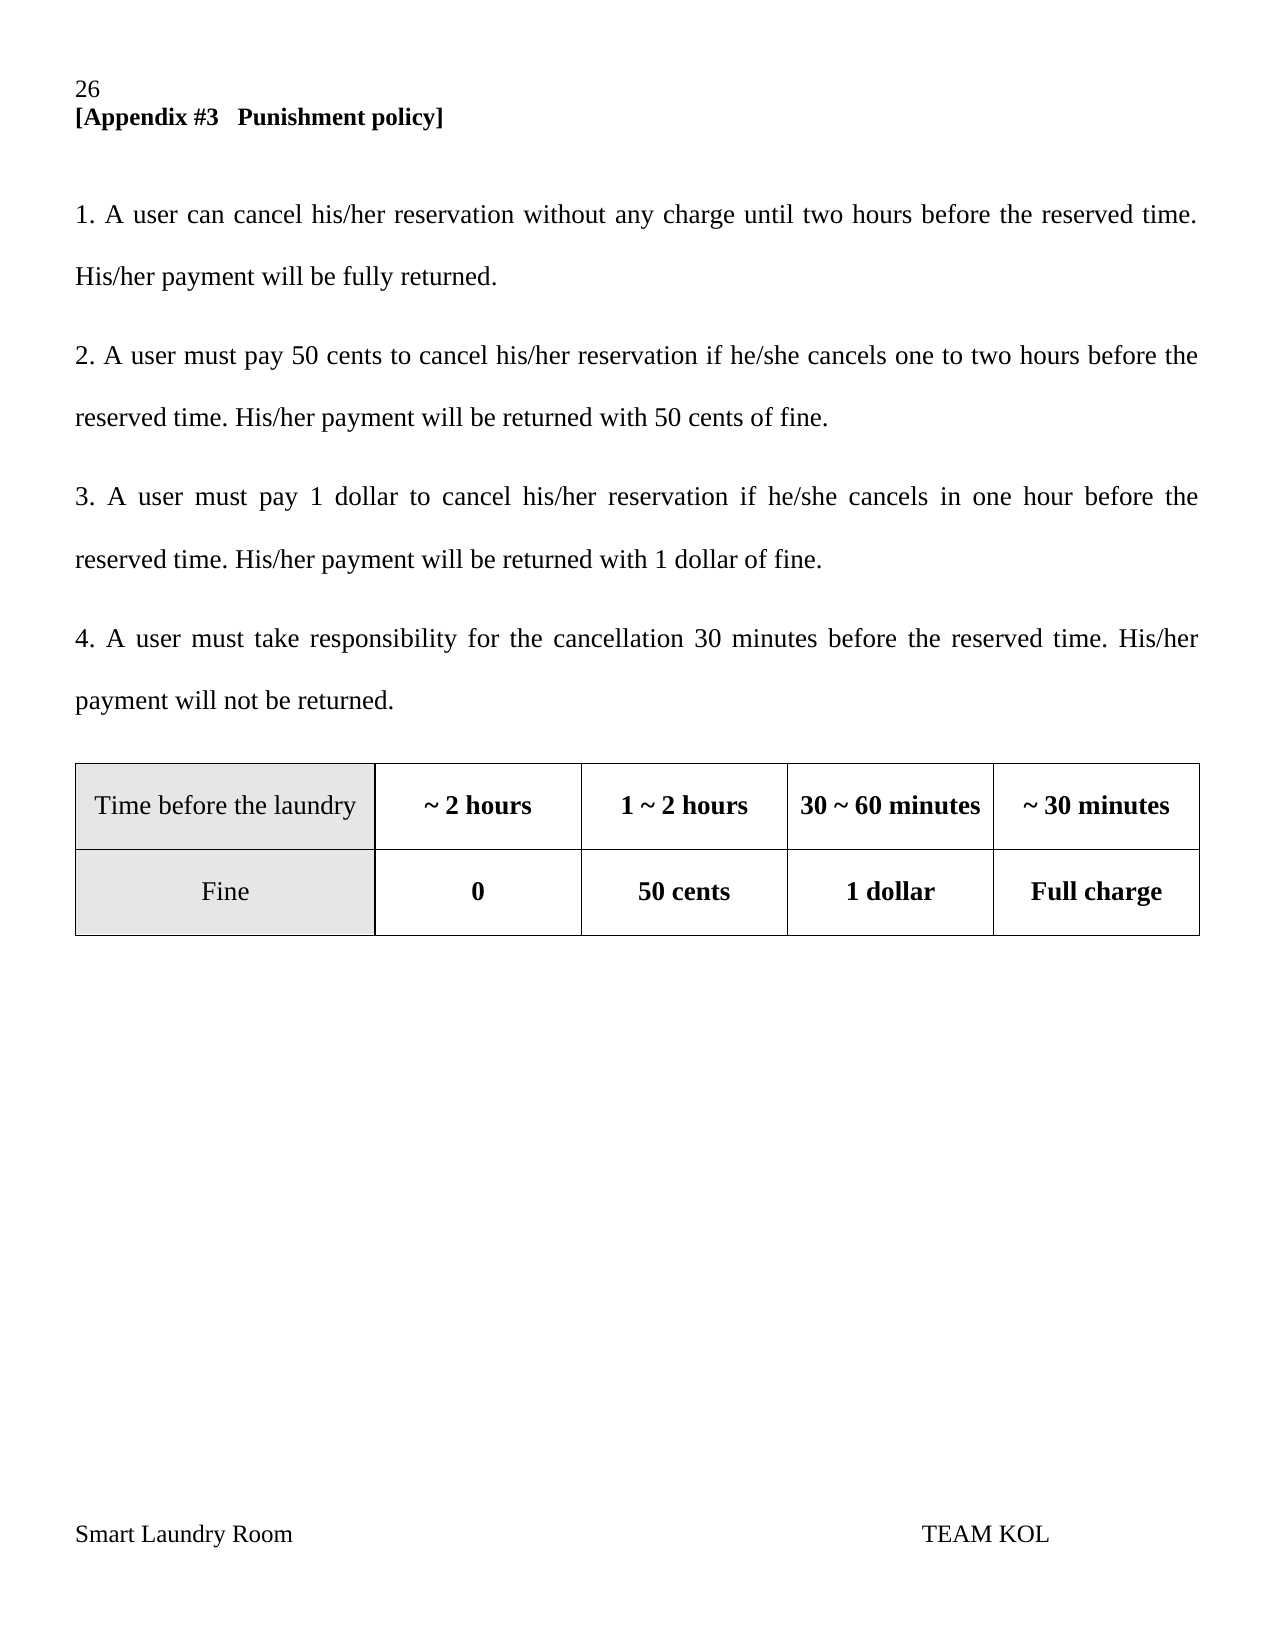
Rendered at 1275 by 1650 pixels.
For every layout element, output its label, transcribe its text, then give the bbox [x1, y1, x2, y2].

text 4. A user must take responsibility for the cancellation 30 minutes before the reserved time. His/her payment will not be returned. [75, 622, 1200, 715]
table_cell Full charge [994, 850, 1199, 934]
subtitle [Appendix #3 Punishment policy] [75, 102, 1200, 131]
table_cell 50 cents [582, 850, 787, 934]
text 3. A user must pay 1 dollar to cancel his/her reservation if he/she cancels in one hour before the reserved time. His/her payment will be returned with 1 dollar of fine. [75, 480, 1200, 574]
table_header ~ 30 minutes [994, 764, 1199, 849]
table_header 30 ~ 60 minutes [788, 764, 993, 849]
table_header ~ 2 hours [376, 764, 581, 849]
table_header Time before the laundry [76, 764, 374, 849]
table_cell Fine [76, 850, 374, 934]
text 1. A user can cancel his/her reservation without any charge until two hours before the reserved time. His/her payment will be fully returned. [75, 198, 1200, 291]
table_cell 1 dollar [788, 850, 993, 934]
table_cell 0 [376, 850, 581, 934]
table_header 1 ~ 2 hours [582, 764, 787, 849]
text 2. A user must pay 50 cents to cancel his/her reservation if he/she cancels one to two hours before the reserved time. His/her payment will be returned with 50 cents of fine. [75, 339, 1200, 433]
